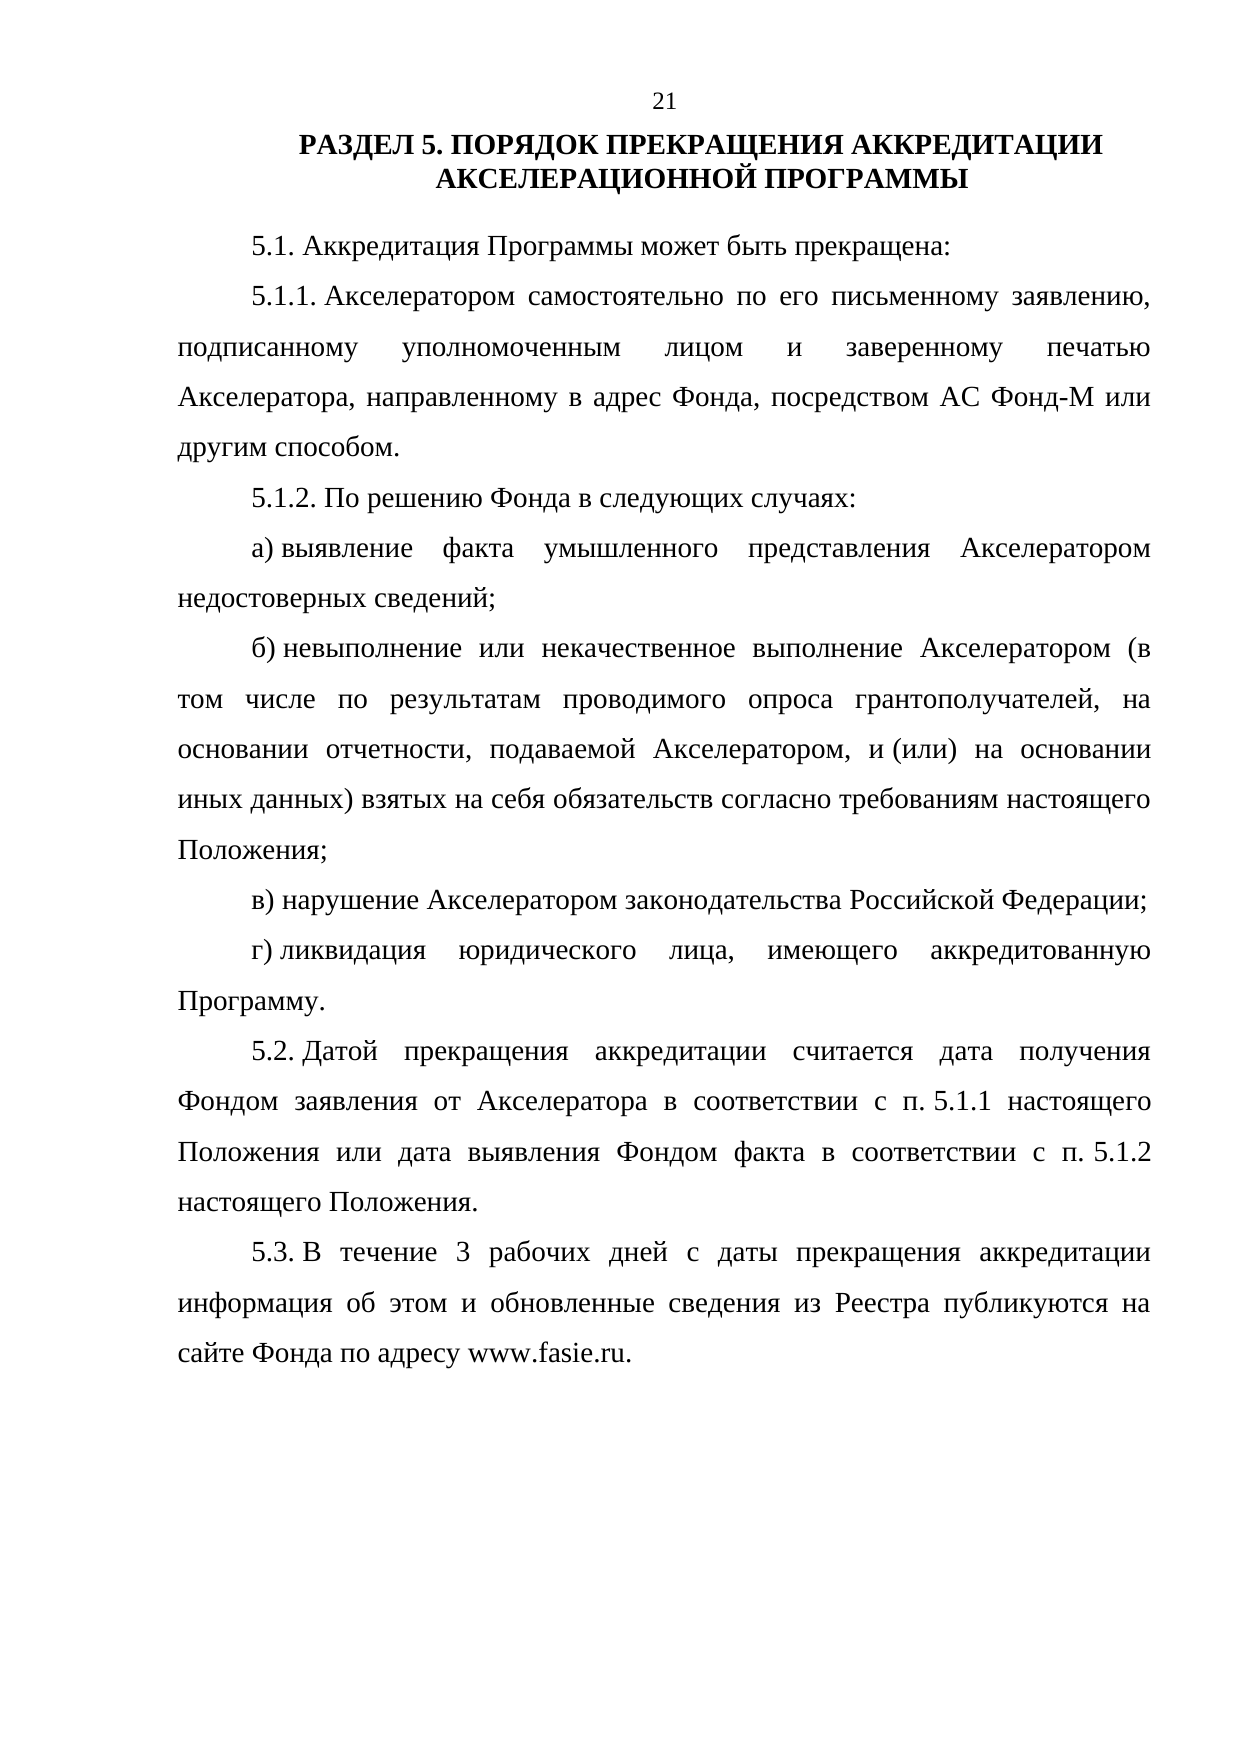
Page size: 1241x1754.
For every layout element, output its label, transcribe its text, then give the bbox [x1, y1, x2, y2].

list Аккредитация Программы может быть прекращена: [177, 228, 1152, 262]
text ПОРЯДОК ПРЕКРАЩЕНИЯ АККРЕДИТАЦИИ АКСЕЛЕРАЦИОННОЙ ПРОГРАММЫ [252, 127, 1152, 194]
list По решению Фонда в следующих случаях: [177, 480, 1152, 513]
list нарушение Акселератором законодательства Российской Федерации; [177, 882, 1152, 916]
list ликвидация юридического лица, имеющего аккредитованную Программу. [177, 932, 1152, 1016]
list Акселератором самостоятельно по его письменному заявлению, подписанному уполномоченным лицом и заверенному печатью Акселератора, направленному в адрес Фонда, посредством АС Фонд-М или другим способом. [177, 278, 1152, 463]
list невыполнение или некачественное выполнение Акселератором (в том числе по результатам проводимого опроса грантополучателей, на основании отчетности, подаваемой Акселератором, и (или) на основании иных данных) взятых на себя обязательств согласно требованиям настоящего Положения; [177, 631, 1152, 865]
list В течение 3 рабочих дней с даты прекращения аккредитации информация об этом и обновленные сведения из Реестра публикуются на сайте Фонда по адресу www.fasie.ru. [177, 1234, 1152, 1368]
list Датой прекращения аккредитации считается дата получения Фондом заявления от Акселератора в соответствии с п. 5.1.1 настоящего Положения или дата выявления Фондом факта в соответствии с п. 5.1.2 настоящего Положения. [177, 1033, 1152, 1218]
list выявление факта умышленного представления Акселератором недостоверных сведений; [177, 530, 1152, 614]
